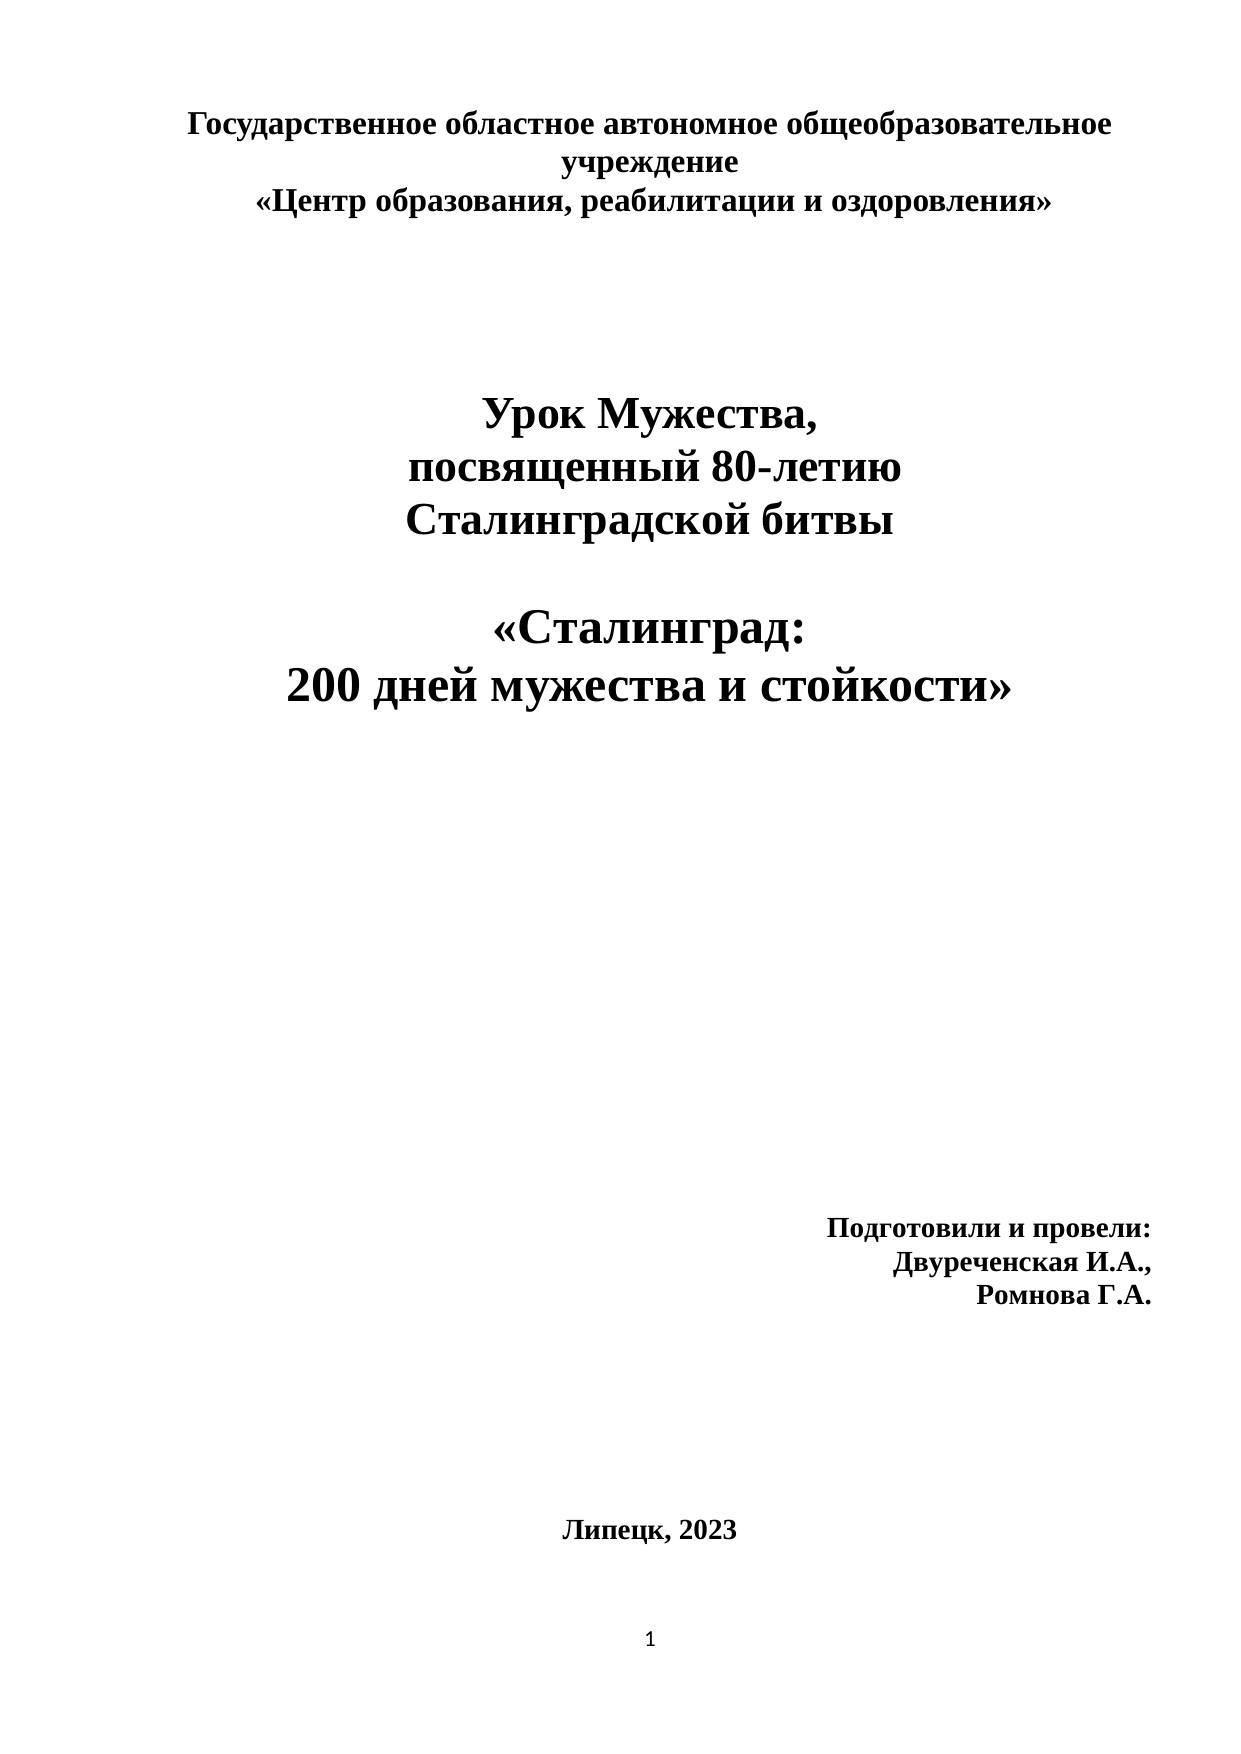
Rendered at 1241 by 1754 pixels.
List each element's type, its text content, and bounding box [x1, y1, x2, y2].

text Урок Мужества, [148, 386, 1152, 439]
text Ромнова Г.А. [148, 1277, 1152, 1311]
text 200 дней мужества и стойкости» [148, 654, 1152, 712]
text «Сталинград: [148, 597, 1152, 654]
text Подготовили и провели: [148, 1210, 1152, 1244]
text Сталинградской битвы [148, 492, 1152, 544]
text «Центр образования, реабилитации и оздоровления» [148, 180, 1152, 218]
text Государственное областное автономное общеобразовательное учреждение [148, 103, 1152, 180]
text Липецк, 2023 [148, 1512, 1152, 1546]
text посвященный 80-летию [148, 439, 1152, 492]
text Двуреченская И.А., [148, 1244, 1152, 1277]
